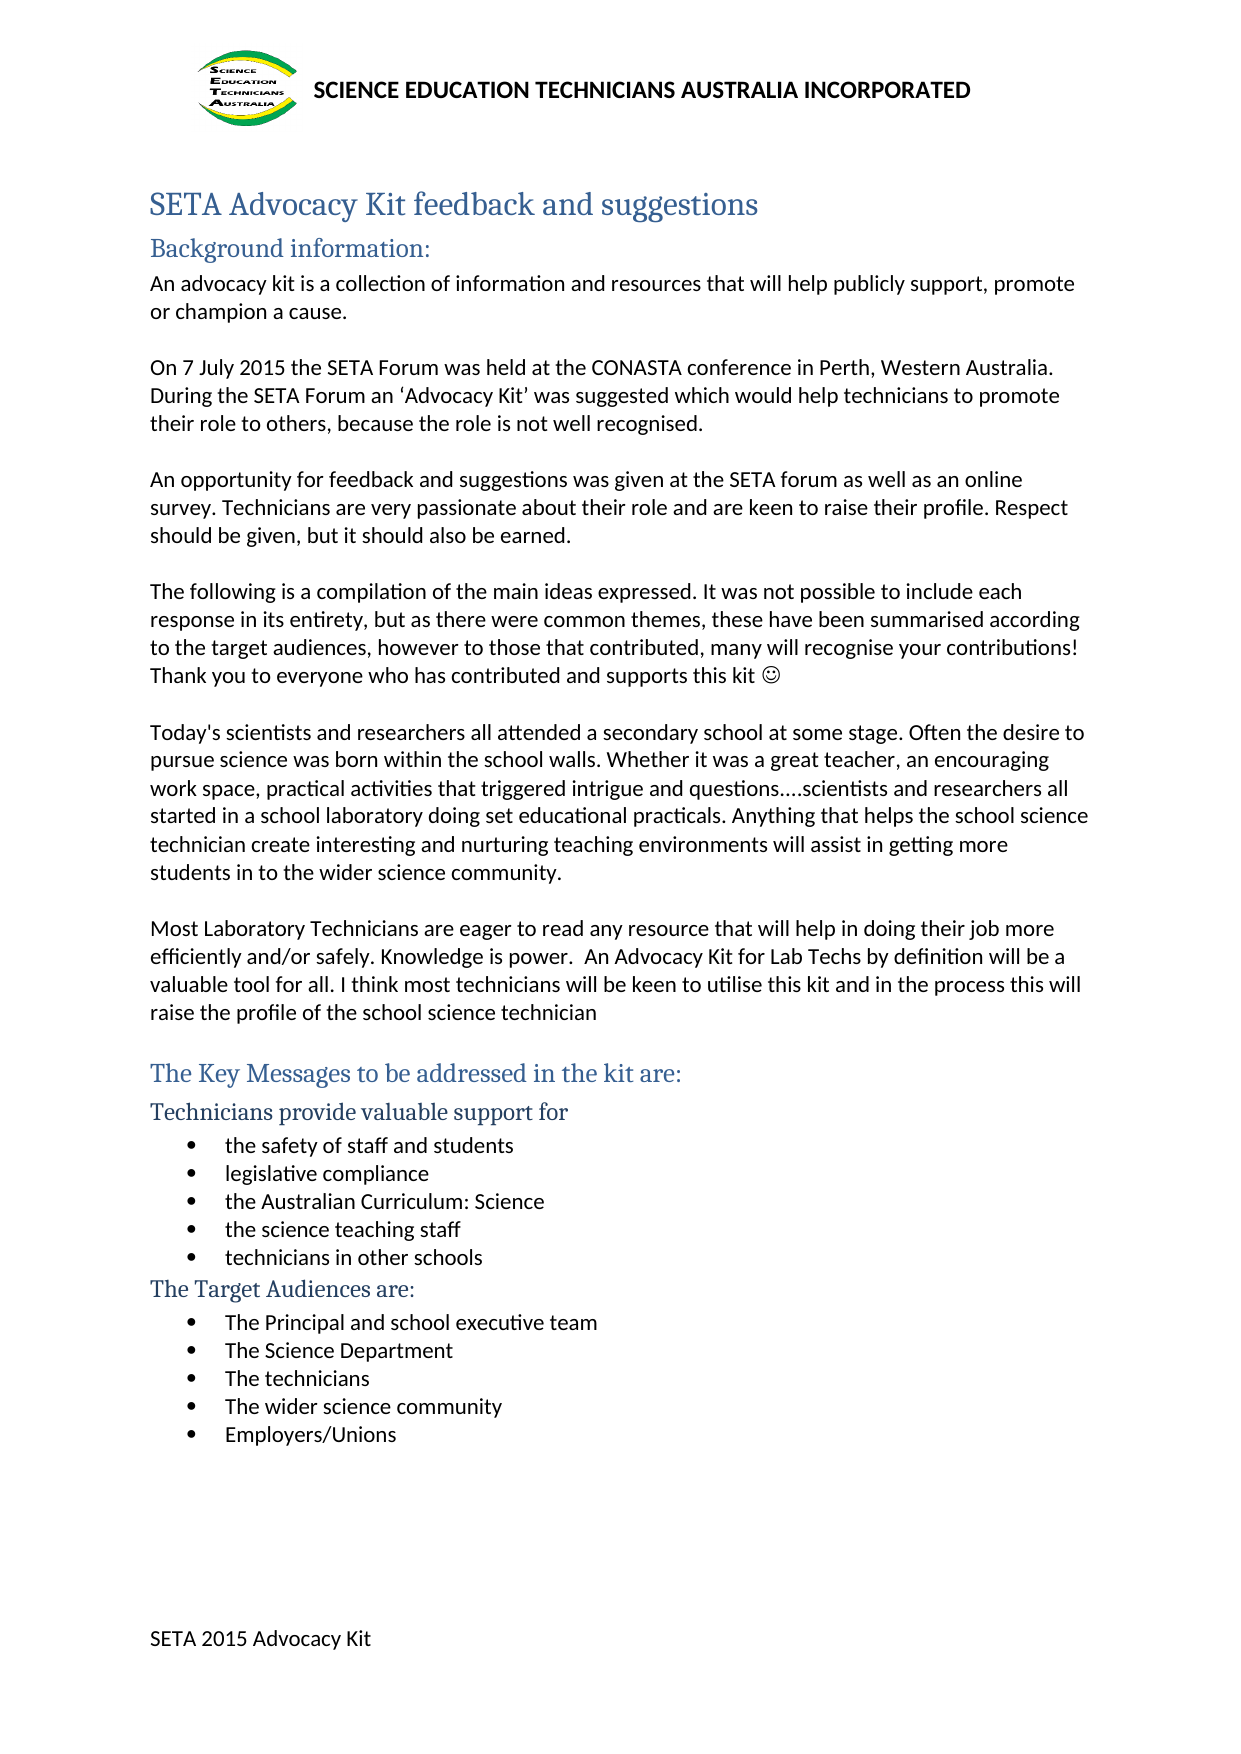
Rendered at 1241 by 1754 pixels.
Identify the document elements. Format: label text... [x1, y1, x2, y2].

text Most Laboratory Technicians are eager to read any resource that will help in doing their job more efficiently and/or safely. Knowledge is power. An Advocacy Kit for Lab Techs by definition will be a valuable tool for all. I think most technicians will be keen to utilise this kit and in the process this will raise the profile of the school science technician [150, 914, 1090, 1026]
list legislative compliance [187, 1159, 1090, 1187]
subtitle Technicians provide valuable support for [150, 1098, 1090, 1127]
subtitle SETA Advocacy Kit feedback and suggestions [150, 185, 1090, 224]
list The Science Department [187, 1336, 1090, 1364]
text On 7 July 2015 the SETA Forum was held at the CONASTA conference in Perth, Western Australia. During the SETA Forum an ‘Advocacy Kit’ was suggested which would help technicians to promote their role to others, because the role is not well recognised. [150, 353, 1090, 437]
text Thank you to everyone who has contributed and supports this kit [150, 662, 1090, 689]
list the science teaching staff [187, 1215, 1090, 1243]
text An opportunity for feedback and suggestions was given at the SETA forum as well as an online survey. Technicians are very passionate about their role and are keen to raise their profile. Respect should be given, but it should also be earned. [150, 465, 1090, 549]
list technicians in other schools [187, 1243, 1090, 1271]
subtitle Background information: [150, 233, 1090, 265]
text The following is a compilation of the main ideas expressed. It was not possible to include each response in its entirety, but as there were common themes, these have been summarised according to the target audiences, however to those that contributed, many will recognise your contributions! [150, 577, 1090, 662]
text Today's scientists and researchers all attended a secondary school at some stage. Often the desire to pursue science was born within the school walls. Whether it was a great teacher, an encouraging work space, practical activities that triggered intrigue and questions....scientists and researchers all started in a school laboratory doing set educational practicals. Anything that helps the school science technician create interesting and nurturing teaching environments will assist in getting more students in to the wider science community. [150, 718, 1090, 886]
picture [190, 43, 303, 132]
list the safety of staff and students [187, 1131, 1090, 1159]
subtitle The Key Messages to be addressed in the kit are: [150, 1058, 1090, 1089]
list The wider science community [187, 1392, 1090, 1420]
subtitle The Target Audiences are: [150, 1275, 1090, 1304]
list The Principal and school executive team [187, 1308, 1090, 1336]
list The technicians [187, 1364, 1090, 1392]
text An advocacy kit is a collection of information and resources that will help publicly support, promote or champion a cause. [150, 269, 1090, 325]
list Employers/Unions [187, 1420, 1090, 1448]
list the Australian Curriculum: Science [187, 1187, 1090, 1215]
